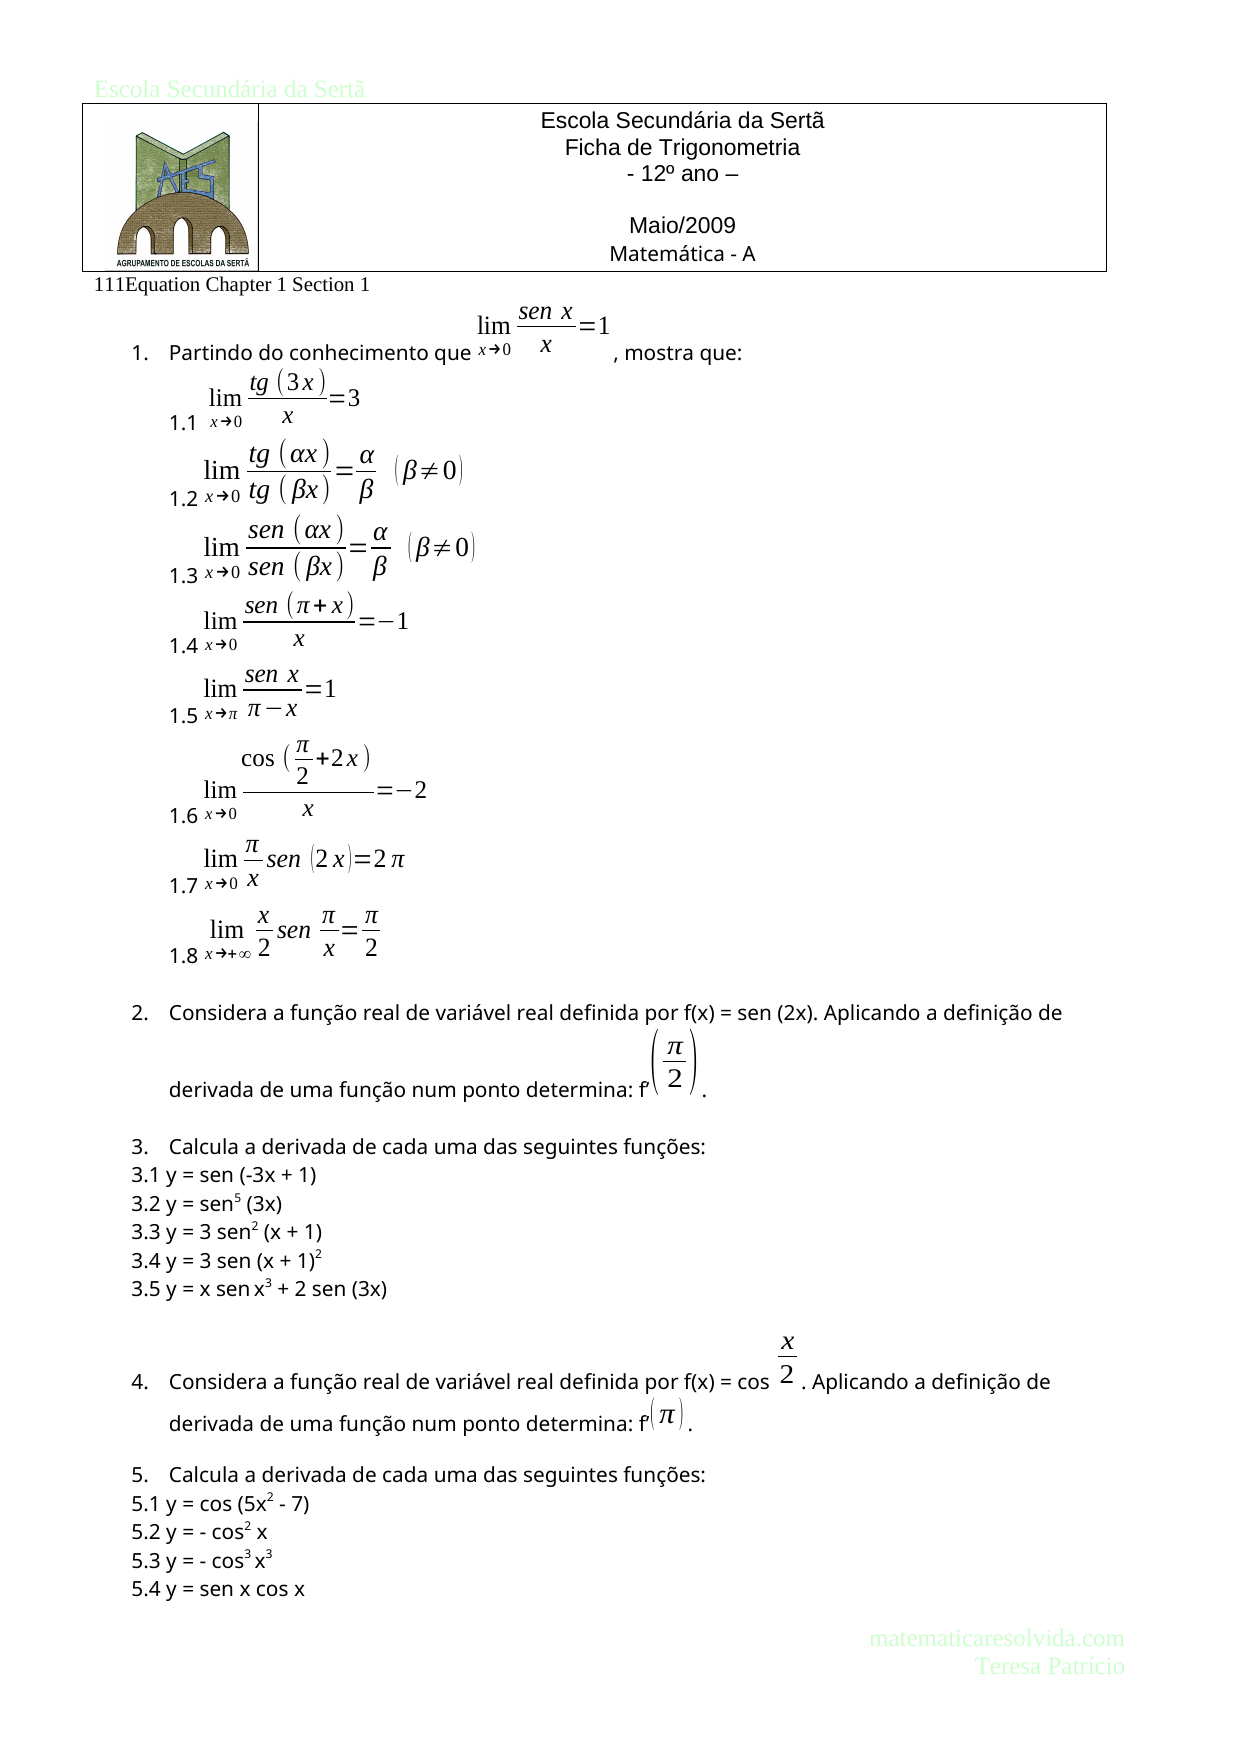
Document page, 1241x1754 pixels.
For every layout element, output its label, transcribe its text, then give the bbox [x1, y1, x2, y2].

list 1.1 [131, 366, 1125, 436]
list 3.1 y = sen (-3x + 1) [94, 1161, 1125, 1189]
list Partindo do conhecimento que , mostra que: [131, 296, 1125, 366]
list 3.2 y = sen5 (3x) [94, 1189, 1125, 1217]
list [131, 1461, 1125, 1489]
list 5.3 y = - cos3 x3 [94, 1546, 1125, 1574]
list 1.5 [131, 659, 1125, 730]
list 3.4 y = 3 sen (x + 1)2 [94, 1246, 1125, 1274]
table_header Escola Secundária da Sertã Ficha de Trigonometria - 12º ano – Maio/2009 Matemática - A [259, 104, 1106, 271]
list 1.8 [131, 900, 1125, 970]
list Considera a função real de variável real definida por f(x) = cos . Aplicando a definição de derivada de uma função num ponto determina: f’. [131, 1326, 1125, 1438]
list 1.2 [131, 436, 1125, 513]
list 3.5 y = x sen x3 + 2 sen (3x) [94, 1274, 1125, 1303]
list 5.1 y = cos (5x2 - 7) [94, 1489, 1125, 1517]
list Considera a função real de variável real definida por f(x) = sen (2x). Aplicando a definição de derivada de uma função num ponto determina: f’. [131, 998, 1125, 1103]
table_header [83, 104, 258, 271]
list 1.6 [131, 730, 1125, 830]
list 1.3 [131, 513, 1125, 589]
list 1.7 [131, 830, 1125, 900]
list 5.4 y = sen x cos x [94, 1574, 1125, 1603]
list 5.2 y = - cos2 x [94, 1517, 1125, 1546]
list Calcula a derivada de cada uma das seguintes funções: [131, 1132, 1125, 1161]
list 1.4 [131, 589, 1125, 659]
list 3.3 y = 3 sen2 (x + 1) [94, 1217, 1125, 1246]
